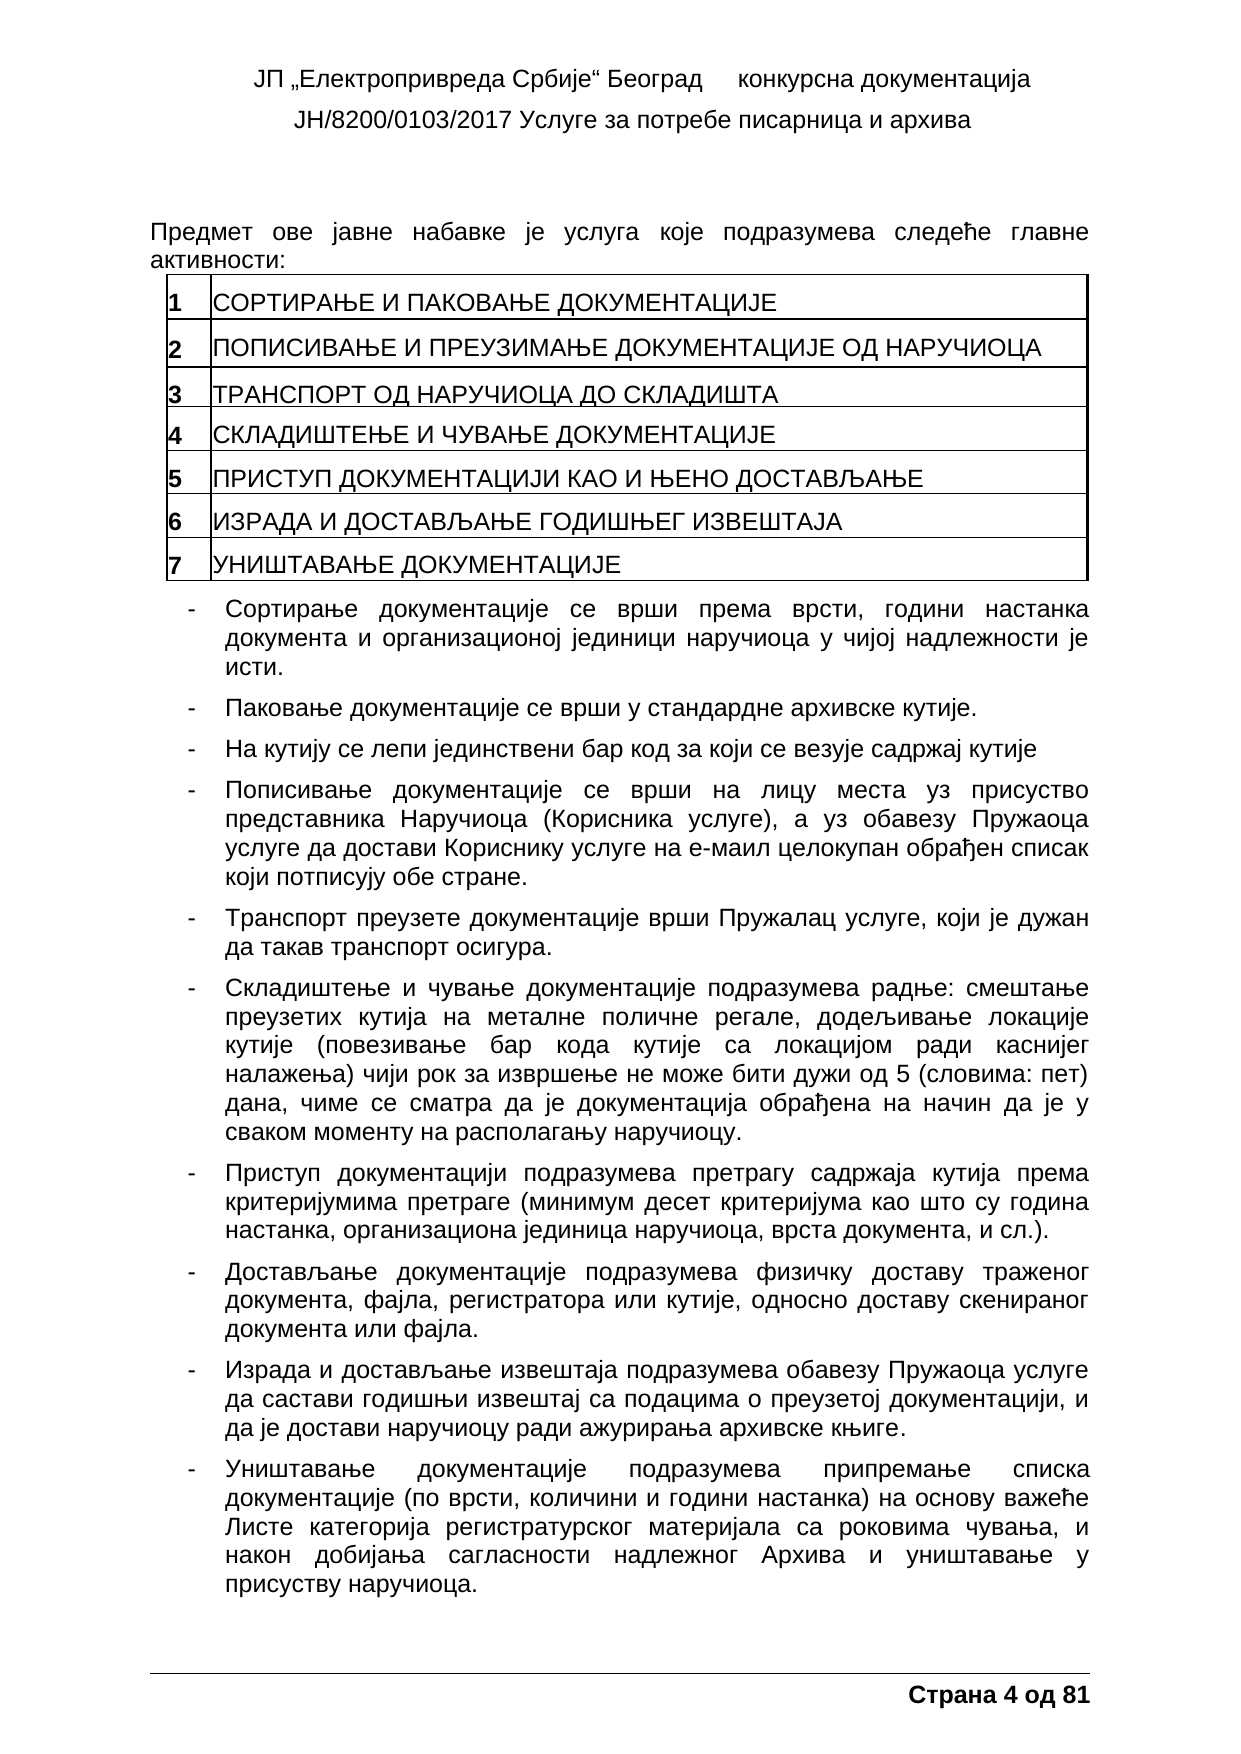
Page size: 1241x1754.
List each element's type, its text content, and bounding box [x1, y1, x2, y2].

table_cell СКЛАДИШТЕЊЕ И ЧУВАЊЕ ДОКУМЕНТАЦИЈЕ [212, 407, 1086, 450]
table_cell 3 [168, 368, 210, 406]
table_cell 5 [168, 451, 210, 493]
table_cell ПРИСТУП ДОКУМЕНТАЦИЈИ КАО И ЊЕНО ДОСТАВЉАЊЕ [212, 451, 1086, 493]
list Пописивање документације се врши на лицу места уз присуство представника Наручиоца (Корисника услуге), а уз обавезу Пружаоца услуге да достави Кориснику услуге на е-маил целокупан обрађен списак који потписују обе стране. [187, 775, 1090, 890]
list Транспорт преузете документације врши Пружалац услуге, који је дужан да такав транспорт осигура. [187, 903, 1090, 960]
list На кутију се лепи јединствени бар код за који се везује садржај кутије [187, 734, 1090, 763]
table_cell УНИШТАВАЊЕ ДОКУМЕНТАЦИЈЕ [212, 538, 1086, 580]
list Приступ документацији подразумева претрагу садржаја кутија према критеријумима претраге (минимум десет критеријума као што су година настанка, организациона јединица наручиоца, врста документа, и сл.). [187, 1158, 1090, 1244]
table_cell 7 [168, 538, 210, 580]
list Сортирање документације се врши према врсти, години настанка документа и организационој јединици наручиоца у чијој надлежности је исти. [187, 594, 1090, 680]
table_header СОРТИРАЊЕ И ПАКОВАЊЕ ДОКУМЕНТАЦИЈЕ [212, 275, 1086, 318]
list Складиштење и чување документације подразумева радње: смештање преузетих кутија на металне поличне регале, додељивање локације кутије (повезивање бар кода кутије са локацијом ради каснијег налажења) чији рок за извршење не може бити дужи од 5 (словима: пет) дана, чиме се сматра да је документација обрађена на начин да је у сваком моменту на располагању наручиоцу. [187, 973, 1090, 1145]
list Уништавање документације подразумева припремање списка документације (по врсти, количини и години настанка) на основу важеће Листе категорија регистратурског материјала са роковима чувања, и након добијања сагласности надлежног Архива и уништавање у присуству наручиоца. [187, 1454, 1090, 1598]
table_cell ТРАНСПОРТ ОД НАРУЧИОЦА ДО СКЛАДИШТА [212, 368, 1086, 406]
list Израда и достављање извештаја подразумева обавезу Пружаоца услуге да састави годишњи извештај са подацима о преузетој документацији, и да је достави наручиоцу ради ажурирања архивске књиге. [187, 1355, 1090, 1441]
table_cell 6 [168, 494, 210, 537]
list Достављање документације подразумева физичку доставу траженог документа, фајла, регистратора или кутије, односно доставу скенираног документа или фајла. [187, 1256, 1090, 1343]
text Предмет ове јавне набавке је услуга које подразумева следеће главне активности: [150, 216, 1090, 274]
table_cell 4 [168, 407, 210, 450]
table_cell ИЗРАДА И ДОСТАВЉАЊЕ ГОДИШЊЕГ ИЗВЕШТАЈА [212, 494, 1086, 537]
table_cell 2 [168, 320, 210, 366]
table_cell ПОПИСИВАЊЕ И ПРЕУЗИМАЊЕ ДОКУМЕНТАЦИЈЕ ОД НАРУЧИОЦА [212, 320, 1086, 366]
table_header 1 [168, 275, 210, 318]
list Паковање документације се врши у стандардне архивске кутије. [187, 693, 1090, 721]
